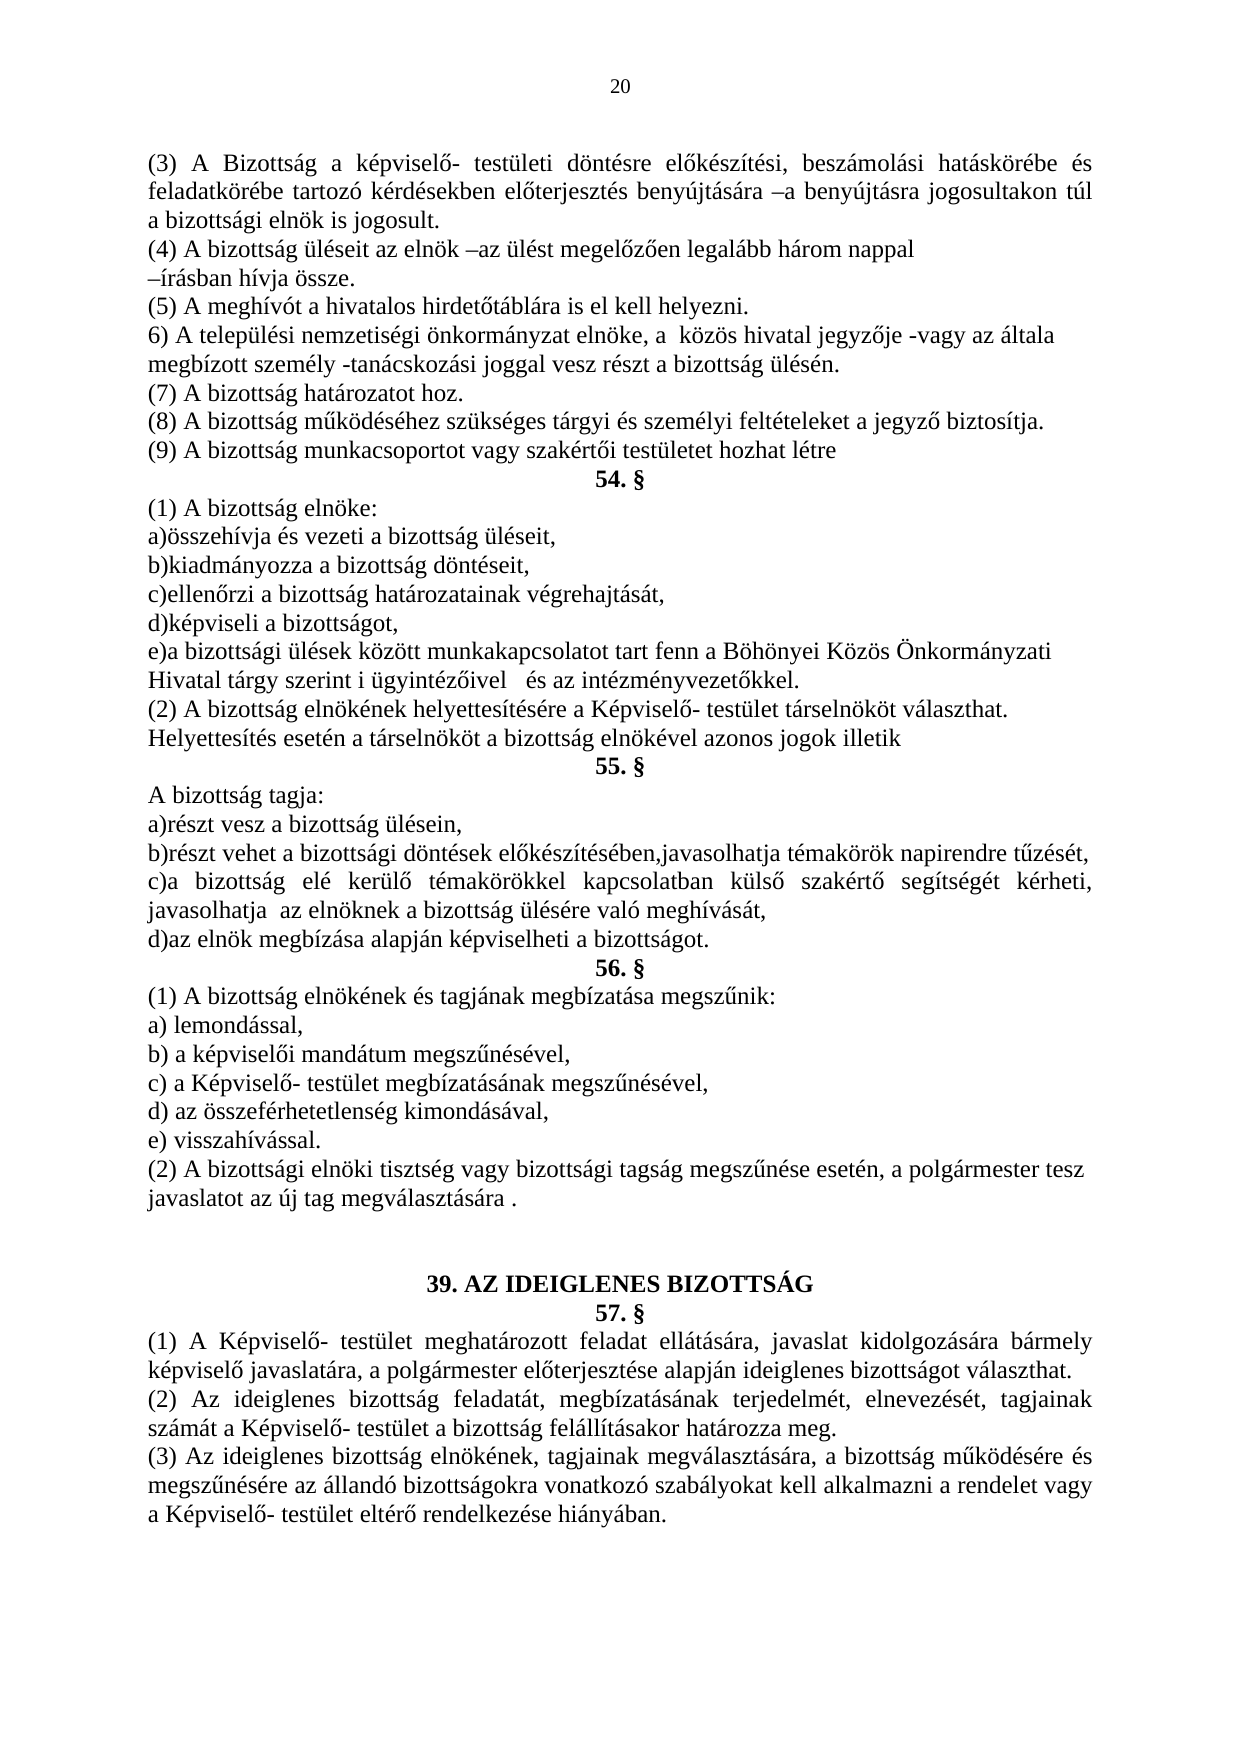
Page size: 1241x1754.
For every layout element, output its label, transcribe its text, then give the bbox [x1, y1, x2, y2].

text (2) A bizottsági elnöki tisztség vagy bizottsági tagság megszűnése esetén, a polgármester tesz javaslatot az új tag megválasztására . [148, 1154, 1092, 1211]
text d)képviseli a bizottságot, [148, 608, 1092, 636]
text b)kiadmányozza a bizottság döntéseit, [148, 550, 1092, 579]
text Helyettesítés esetén a társelnököt a bizottság elnökével azonos jogok illetik [148, 723, 1092, 751]
text c) a Képviselő- testület megbízatásának megszűnésével, [148, 1068, 1092, 1096]
text 57. § [148, 1298, 1092, 1326]
text (4) A bizottság üléseit az elnök –az ülést megelőzően legalább három nappal [148, 234, 1092, 263]
text (7) A bizottság határozatot hoz. [148, 378, 1092, 406]
text A bizottság tagja: [148, 780, 1092, 809]
text 54. § [148, 464, 1092, 493]
text e)a bizottsági ülések között munkakapcsolatot tart fenn a Böhönyei Közös Önkormányzati Hivatal tárgy szerint i ügyintézőivel és az intézményvezetőkkel. [148, 636, 1092, 694]
text (3) Az ideiglenes bizottság elnökének, tagjainak megválasztására, a bizottság működésére és megszűnésére az állandó bizottságokra vonatkozó szabályokat kell alkalmazni a rendelet vagy a Képviselő- testület eltérő rendelkezése hiányában. [148, 1441, 1092, 1528]
text (9) A bizottság munkacsoportot vagy szakértői testületet hozhat létre [148, 435, 1092, 464]
text b) a képviselői mandátum megszűnésével, [148, 1039, 1092, 1068]
text (5) A meghívót a hivatalos hirdetőtáblára is el kell helyezni. [148, 291, 1092, 320]
text 55. § [148, 751, 1092, 780]
text 56. § [148, 953, 1092, 981]
text a)részt vesz a bizottság ülésein, [148, 809, 1092, 838]
text 39. AZ IDEIGLENES BIZOTTSÁG [148, 1269, 1092, 1298]
text –írásban hívja össze. [148, 263, 1092, 291]
text c)ellenőrzi a bizottság határozatainak végrehajtását, [148, 579, 1092, 608]
text e) visszahívással. [148, 1125, 1092, 1154]
text d) az összeférhetetlenség kimondásával, [148, 1096, 1092, 1125]
text a) lemondással, [148, 1010, 1092, 1039]
text b)részt vehet a bizottsági döntések előkészítésében,javasolhatja témakörök napirendre tűzését, [148, 838, 1092, 866]
text (3) A Bizottság a képviselő- testületi döntésre előkészítési, beszámolási hatáskörébe és feladatkörébe tartozó kérdésekben előterjesztés benyújtására –a benyújtásra jogosultakon túl a bizottsági elnök is jogosult. [148, 148, 1092, 234]
text (1) A Képviselő- testület meghatározott feladat ellátására, javaslat kidolgozására bármely képviselő javaslatára, a polgármester előterjesztése alapján ideiglenes bizottságot választhat. [148, 1326, 1092, 1384]
text a)összehívja és vezeti a bizottság üléseit, [148, 521, 1092, 550]
text d)az elnök megbízása alapján képviselheti a bizottságot. [148, 924, 1092, 953]
text (1) A bizottság elnökének és tagjának megbízatása megszűnik: [148, 981, 1092, 1010]
text (1) A bizottság elnöke: [148, 493, 1092, 521]
text 6) A települési nemzetiségi önkormányzat elnöke, a közös hivatal jegyzője -vagy az általa megbízott személy -tanácskozási joggal vesz részt a bizottság ülésén. [148, 320, 1092, 378]
text (2) Az ideiglenes bizottság feladatát, megbízatásának terjedelmét, elnevezését, tagjainak számát a Képviselő- testület a bizottság felállításakor határozza meg. [148, 1384, 1092, 1441]
text (8) A bizottság működéséhez szükséges tárgyi és személyi feltételeket a jegyző biztosítja. [148, 406, 1092, 435]
text c)a bizottság elé kerülő témakörökkel kapcsolatban külső szakértő segítségét kérheti, javasolhatja az elnöknek a bizottság ülésére való meghívását, [148, 866, 1092, 924]
text (2) A bizottság elnökének helyettesítésére a Képviselő- testület társelnököt választhat. [148, 694, 1092, 723]
